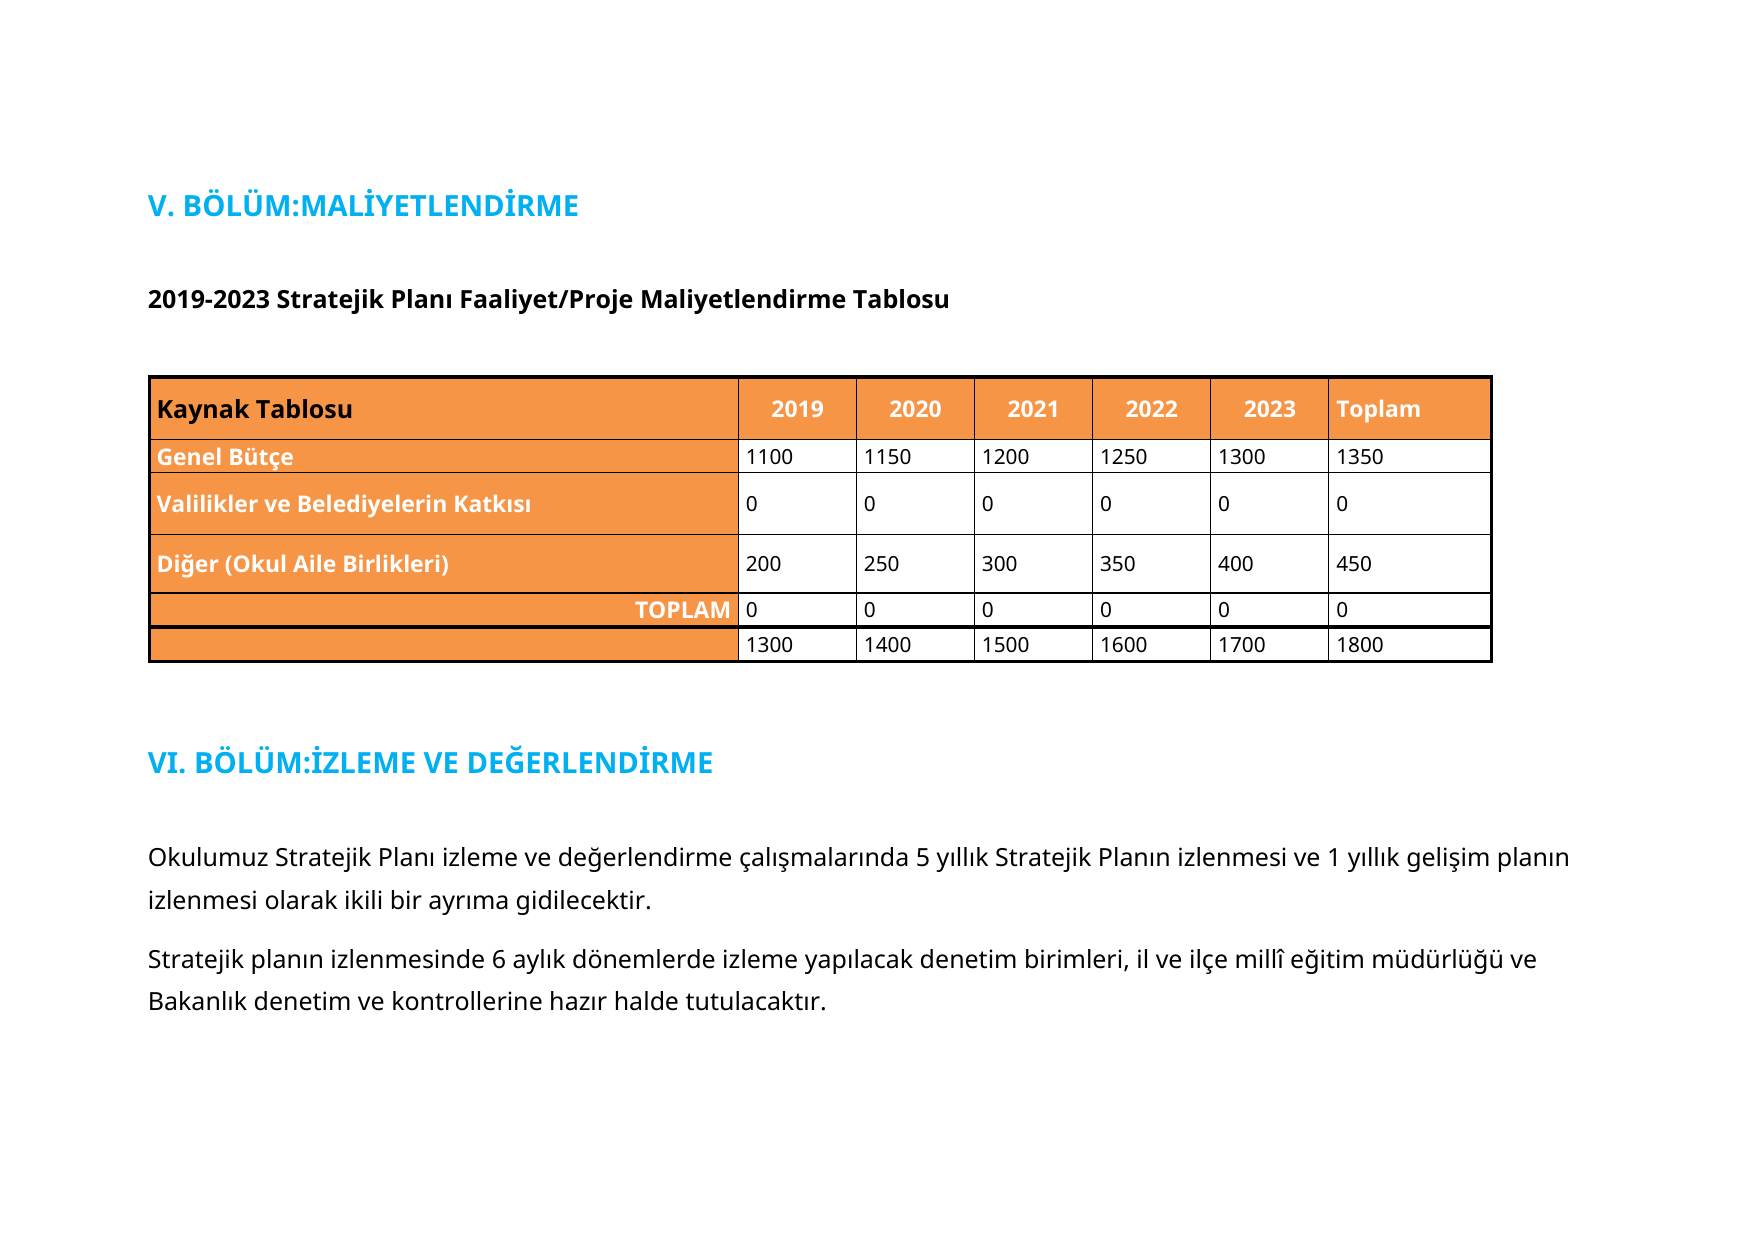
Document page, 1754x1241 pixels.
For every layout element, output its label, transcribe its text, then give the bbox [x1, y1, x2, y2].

table_header 2021 [975, 379, 1092, 439]
table_cell 450 [1329, 535, 1490, 592]
table_cell Genel Bütçe [151, 440, 738, 472]
subtitle V. BÖLÜM:MALİYETLENDİRME [148, 185, 1606, 225]
table_cell 0 [739, 594, 856, 625]
table_cell 0 [857, 594, 974, 625]
table_cell 0 [1093, 473, 1210, 534]
table_cell 0 [975, 594, 1092, 625]
table_cell 0 [1329, 473, 1490, 534]
text 2019-2023 Stratejik Planı Faaliyet/Proje Maliyetlendirme Tablosu [148, 282, 1606, 316]
table_cell 1150 [857, 440, 974, 472]
table_header 2019 [739, 379, 856, 439]
table_cell 1350 [1329, 440, 1490, 472]
table_cell 0 [1329, 594, 1490, 625]
table_cell 0 [739, 473, 856, 534]
table_cell 1500 [975, 629, 1092, 660]
table_cell 400 [1211, 535, 1328, 592]
text Okulumuz Stratejik Planı izleme ve değerlendirme çalışmalarında 5 yıllık Stratejik Planın izlenmesi ve 1 yıllık gelişim planın izlenmesi olarak ikili bir ayrıma gidilecektir. [148, 840, 1606, 916]
table_cell 0 [1093, 594, 1210, 625]
table_cell 1300 [1211, 440, 1328, 472]
table_cell 0 [975, 473, 1092, 534]
table_cell 250 [857, 535, 974, 592]
table_cell 1600 [1093, 629, 1210, 660]
table_cell Diğer (Okul Aile Birlikleri) [151, 535, 738, 592]
table_cell 1400 [857, 629, 974, 660]
table_cell 1800 [1329, 629, 1490, 660]
table_cell 300 [975, 535, 1092, 592]
text Stratejik planın izlenmesinde 6 aylık dönemlerde izleme yapılacak denetim birimleri, il ve ilçe millî eğitim müdürlüğü ve Bakanlık denetim ve kontrollerine hazır halde tutulacaktır. [148, 941, 1606, 1018]
table_cell Valilikler ve Belediyelerin Katkısı [151, 473, 738, 534]
table_cell 0 [1211, 473, 1328, 534]
table_cell 1250 [1093, 440, 1210, 472]
table_header Kaynak Tablosu [151, 379, 738, 439]
table_cell 0 [1211, 594, 1328, 625]
table_cell 350 [1093, 535, 1210, 592]
table_cell TOPLAM [151, 594, 738, 625]
table_header 2023 [1211, 379, 1328, 439]
subtitle VI. BÖLÜM:İZLEME VE DEĞERLENDİRME [148, 743, 1606, 782]
table_cell 1100 [739, 440, 856, 472]
table_cell 200 [739, 535, 856, 592]
table_cell 1200 [975, 440, 1092, 472]
table_cell 0 [857, 473, 974, 534]
table_header 2022 [1093, 379, 1210, 439]
table_cell 1700 [1211, 629, 1328, 660]
table_cell [151, 629, 738, 660]
table_header Toplam [1329, 379, 1490, 439]
table_header 2020 [857, 379, 974, 439]
table_cell 1300 [739, 629, 856, 660]
